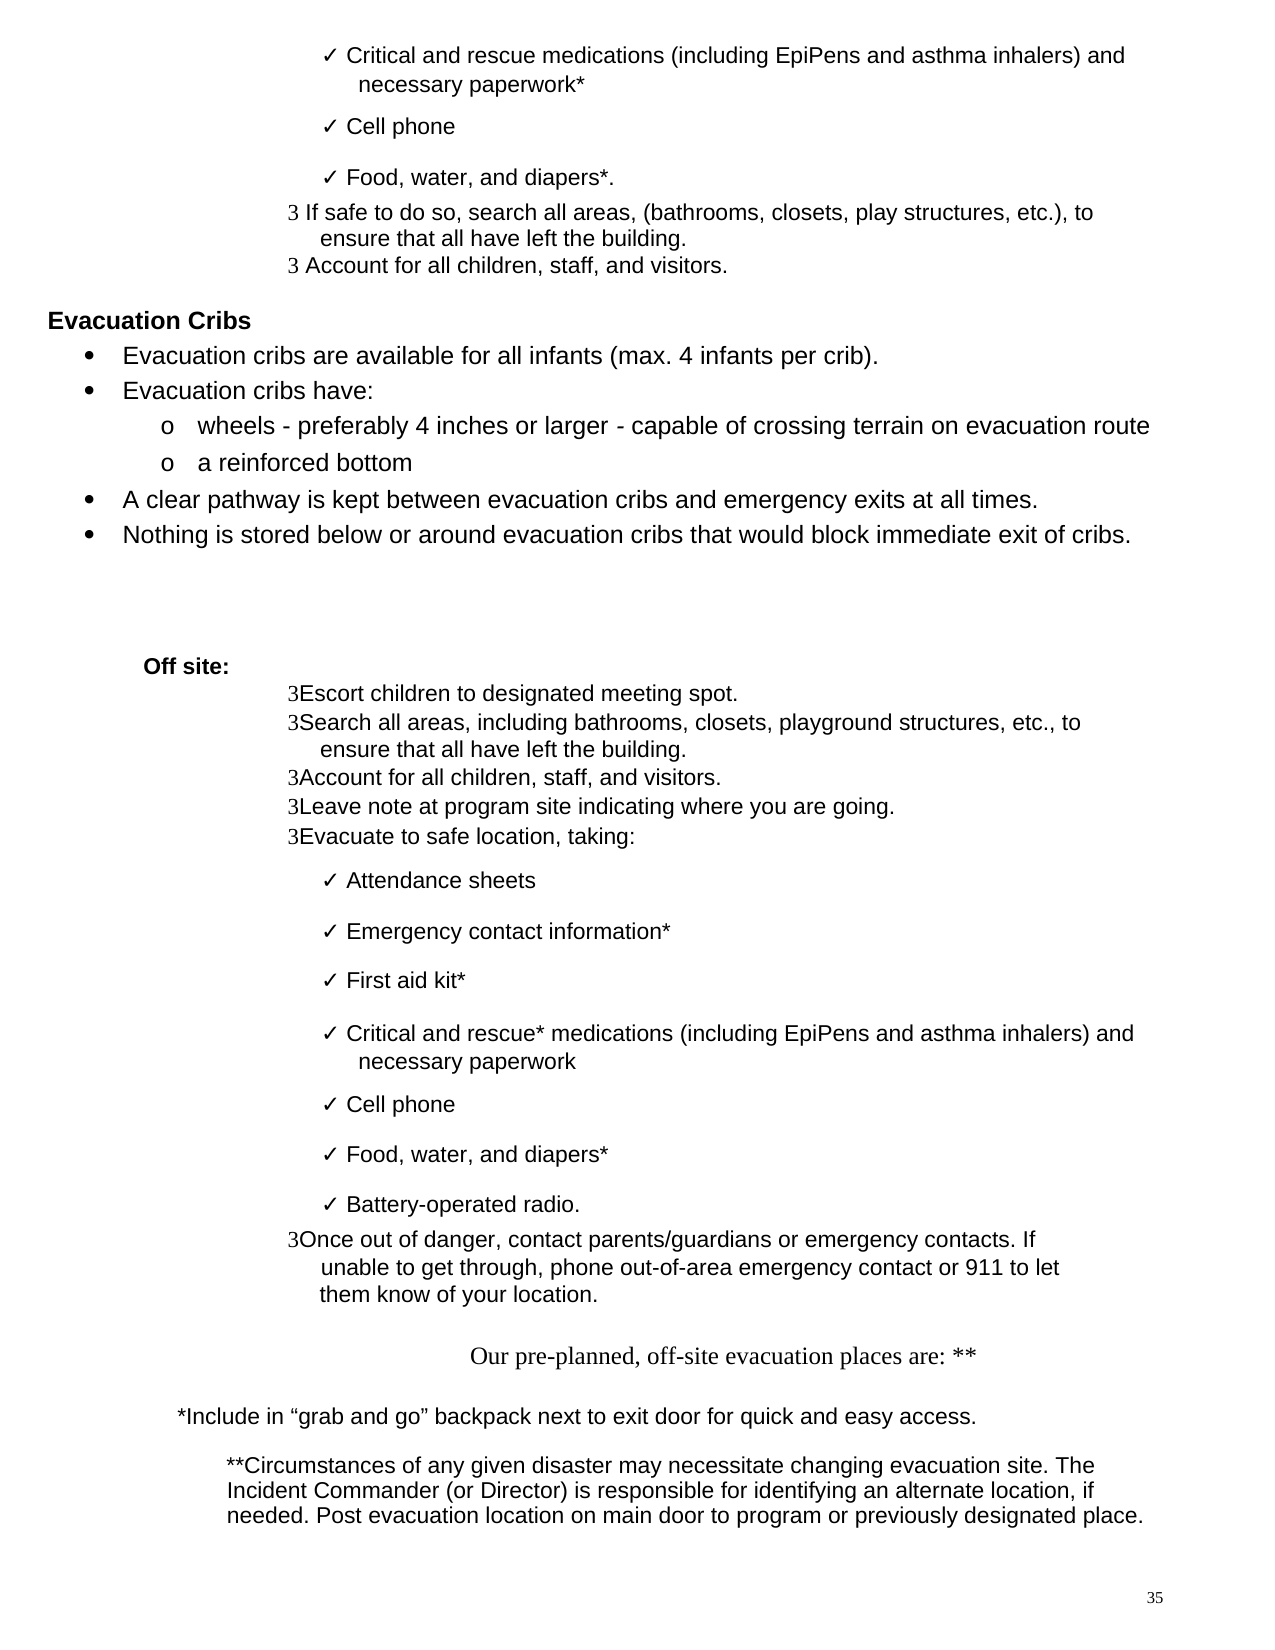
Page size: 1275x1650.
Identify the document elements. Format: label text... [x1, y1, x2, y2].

text ✓ Critical and rescue* medications (including EpiPens and asthma inhalers) and necessary paperwork [321, 1006, 1150, 1074]
text  Account for all children, staff, and visitors. [287, 252, 1273, 278]
list Evacuation cribs are available for all infants (max. 4 infants per crib). [85, 341, 1273, 369]
text ✓ First aid kit* [321, 955, 1273, 1002]
list Nothing is stored below or around evacuation cribs that would block immediate exit of cribs. [85, 520, 1273, 549]
text ✓ Attendance sheets [321, 855, 1273, 902]
text ✓ Emergency contact information* [321, 906, 1273, 952]
text Evacuate to safe location, taking: [287, 823, 1273, 849]
text ✓ Food, water, and diapers*. [321, 151, 1273, 198]
text Search all areas, including bathrooms, closets, playground structures, etc., to ensure that all have left the building. [287, 709, 1092, 763]
text Evacuation Cribs [47, 306, 1273, 334]
text **Circumstances of any given disaster may necessitate changing evacuation site. The Incident Commander (or Director) is responsible for identifying an alternate location, if needed. Post evacuation location on main door to program or previously designated place. [226, 1454, 1150, 1528]
text Our pre-planned, off-site evacuation places are: ** [47, 1341, 977, 1370]
list a reinforced bottom [160, 448, 1273, 479]
text ✓ Critical and rescue medications (including EpiPens and asthma inhalers) and necessary paperwork* [321, 28, 1143, 97]
list A clear pathway is kept between evacuation cribs and emergency exits at all times. [85, 485, 1273, 514]
text ✓ Battery-operated radio. [321, 1178, 1273, 1225]
text *Include in “grab and go” backpack next to exit door for quick and easy access. [47, 1403, 977, 1430]
text  If safe to do so, search all areas, (bathrooms, closets, play structures, etc.), to ensure that all have left the building. [287, 199, 1115, 251]
text ✓ Food, water, and diapers* [321, 1129, 1273, 1176]
list Evacuation cribs have: [85, 376, 1273, 404]
text ✓ Cell phone [321, 101, 1273, 148]
list wheels - preferably 4 inches or larger - capable of crossing terrain on evacuation route [160, 411, 1273, 442]
text them know of your location. [319, 1281, 1273, 1307]
text Once out of danger, contact parents/guardians or emergency contacts. If unable to get through, phone out-of-area emergency contact or 911 to let [287, 1226, 1065, 1280]
text ✓ Cell phone [321, 1078, 1273, 1125]
text Escort children to designated meeting spot. [212, 680, 1273, 706]
text Leave note at program site indicating where you are going. [287, 793, 1273, 819]
text Account for all children, staff, and visitors. [287, 764, 1273, 790]
text Off site: [47, 653, 1273, 679]
text 35 [47, 1588, 1163, 1607]
